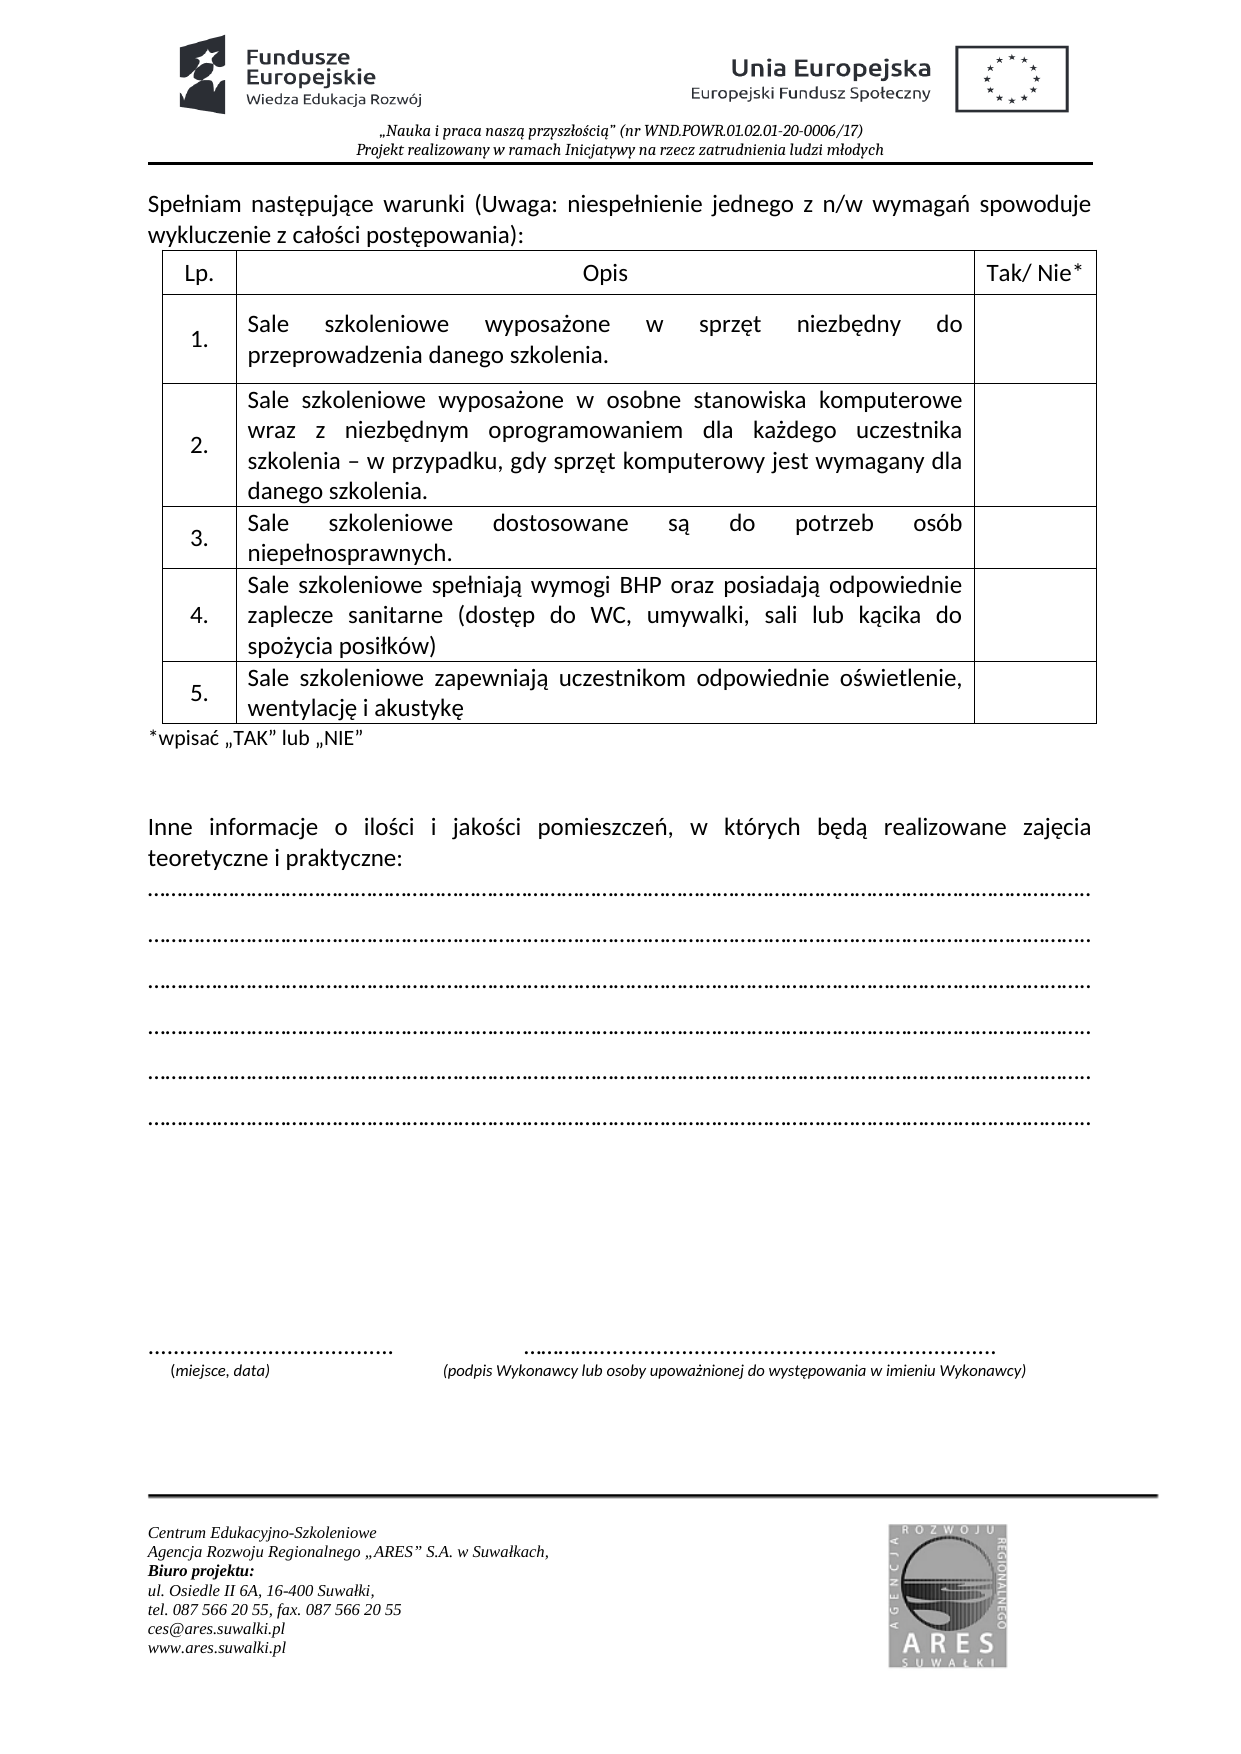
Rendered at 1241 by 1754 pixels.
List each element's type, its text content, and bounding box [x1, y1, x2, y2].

table_cell Sale szkoleniowe dostosowane są do potrzeb osób niepełnosprawnych. [237, 507, 974, 568]
table_header Tak/ Nie* [975, 251, 1096, 294]
text ……………………………………………………………………………………………………………………………………………….. [148, 873, 1093, 903]
table_cell [975, 295, 1096, 383]
table_cell 1. [163, 295, 236, 383]
text (miejsce, data) (podpis Wykonawcy lub osoby upoważnionej do występowania w imieniu Wykonawcy) [148, 1361, 1093, 1381]
table_cell 5. [163, 662, 236, 723]
table_cell [975, 662, 1096, 723]
text ....................................... …………................................................................ [148, 1330, 1093, 1361]
picture [147, 1494, 1162, 1501]
text Inne informacje o ilości i jakości pomieszczeń, w których będą realizowane zajęcia teoretyczne i praktyczne: [148, 812, 1093, 873]
table_cell Sale szkoleniowe zapewniają uczestnikom odpowiednie oświetlenie, wentylację i akustykę [237, 662, 974, 723]
table_header Lp. [163, 251, 236, 294]
text ………………………………………………………………………………………………………………………………………………..………………………………………………………………………………………………………………………………………………..………………………………………………………………………………………………………………………………………………..………………………………………………………………………………………………………………………………………………..……………………………………………………………………………………………………………………………………………….. [148, 918, 1093, 1132]
table_header Opis [237, 251, 974, 294]
picture [679, 31, 1074, 118]
table_cell Sale szkoleniowe spełniają wymogi BHP oraz posiadają odpowiednie zaplecze sanitarne (dostęp do WC, umywalki, sali lub kącika do spożycia posiłków) [237, 569, 974, 661]
text *wpisać „TAK” lub „NIE” [148, 724, 1093, 751]
table_cell Sale szkoleniowe wyposażone w osobne stanowiska komputerowe wraz z niezbędnym oprogramowaniem dla każdego uczestnika szkolenia – w przypadku, gdy sprzęt komputerowy jest wymagany dla danego szkolenia. [237, 384, 974, 506]
table_cell [975, 384, 1096, 506]
table_cell Sale szkoleniowe wyposażone w sprzęt niezbędny do przeprowadzenia danego szkolenia. [237, 295, 974, 383]
table_cell 4. [163, 569, 236, 661]
table_cell 3. [163, 507, 236, 568]
picture [176, 29, 427, 116]
text Spełniam następujące warunki (Uwaga: niespełnienie jednego z n/w wymagań spowoduje wykluczenie z całości postępowania): [148, 188, 1093, 249]
table_cell 2. [163, 384, 236, 506]
table_cell [975, 569, 1096, 661]
table_cell [975, 507, 1096, 568]
